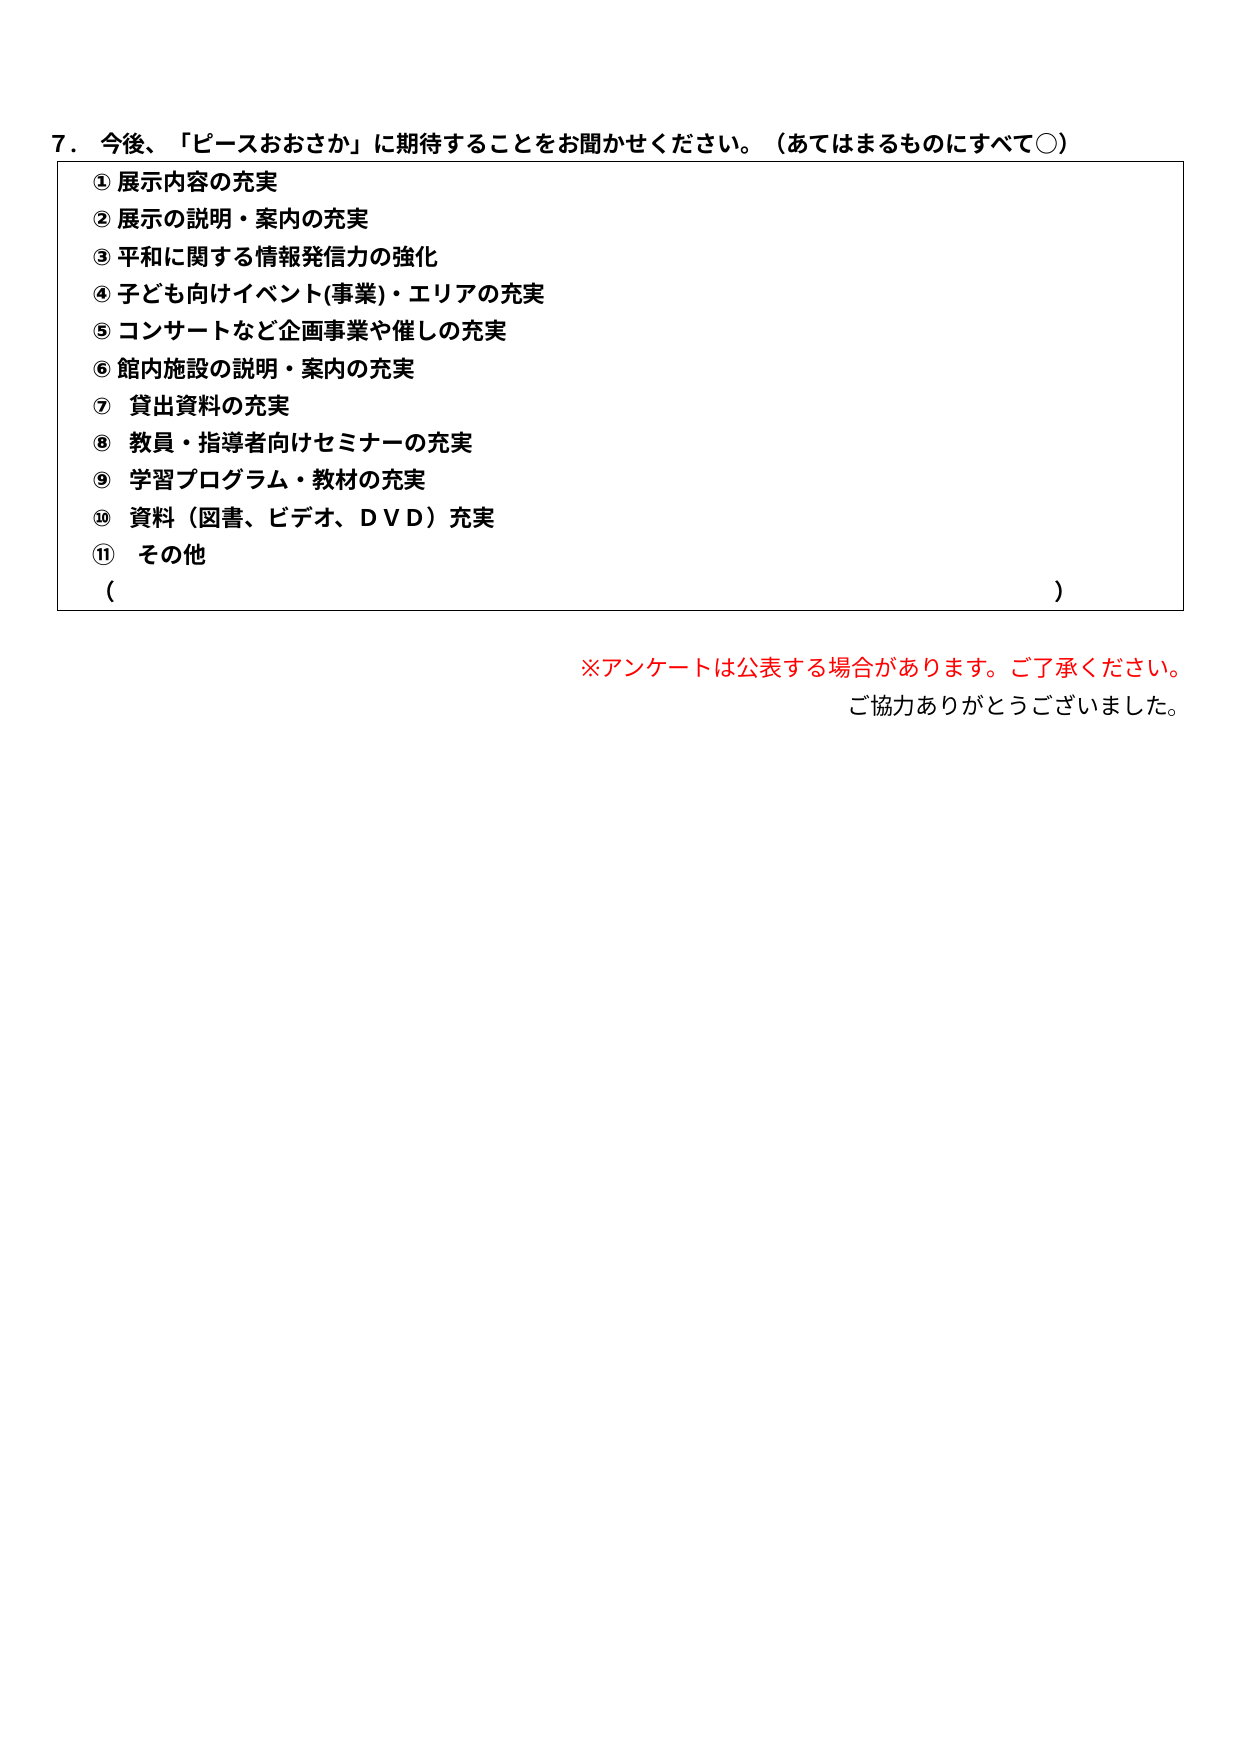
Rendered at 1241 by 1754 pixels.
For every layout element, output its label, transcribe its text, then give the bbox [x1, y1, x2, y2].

text ご協力ありがとうございました。 [24, 685, 1192, 722]
table_header ① 展示内容の充実 ② 展示の説明・案内の充実 ③ 平和に関する情報発信力の強化 ④ 子ども向けイベント(事業)・エリアの充実 ⑤ コンサートなど企画事業や催しの充実 ⑥ 館内施設の説明・案内の充実 貸出資料の充実 教員・指導者向けセミナーの充実 学習プログラム・教材の充実 資料（図書、ビデオ、ＤＶＤ）充実 ⑪ その他 （ ） [58, 162, 1183, 609]
text ※アンケートは公表する場合があります。ご了承ください。 [24, 648, 1192, 685]
text ７. 今後、「ピースおおさか」に期待することをお聞かせください。（あてはまるものにすべて○） [24, 124, 1215, 161]
